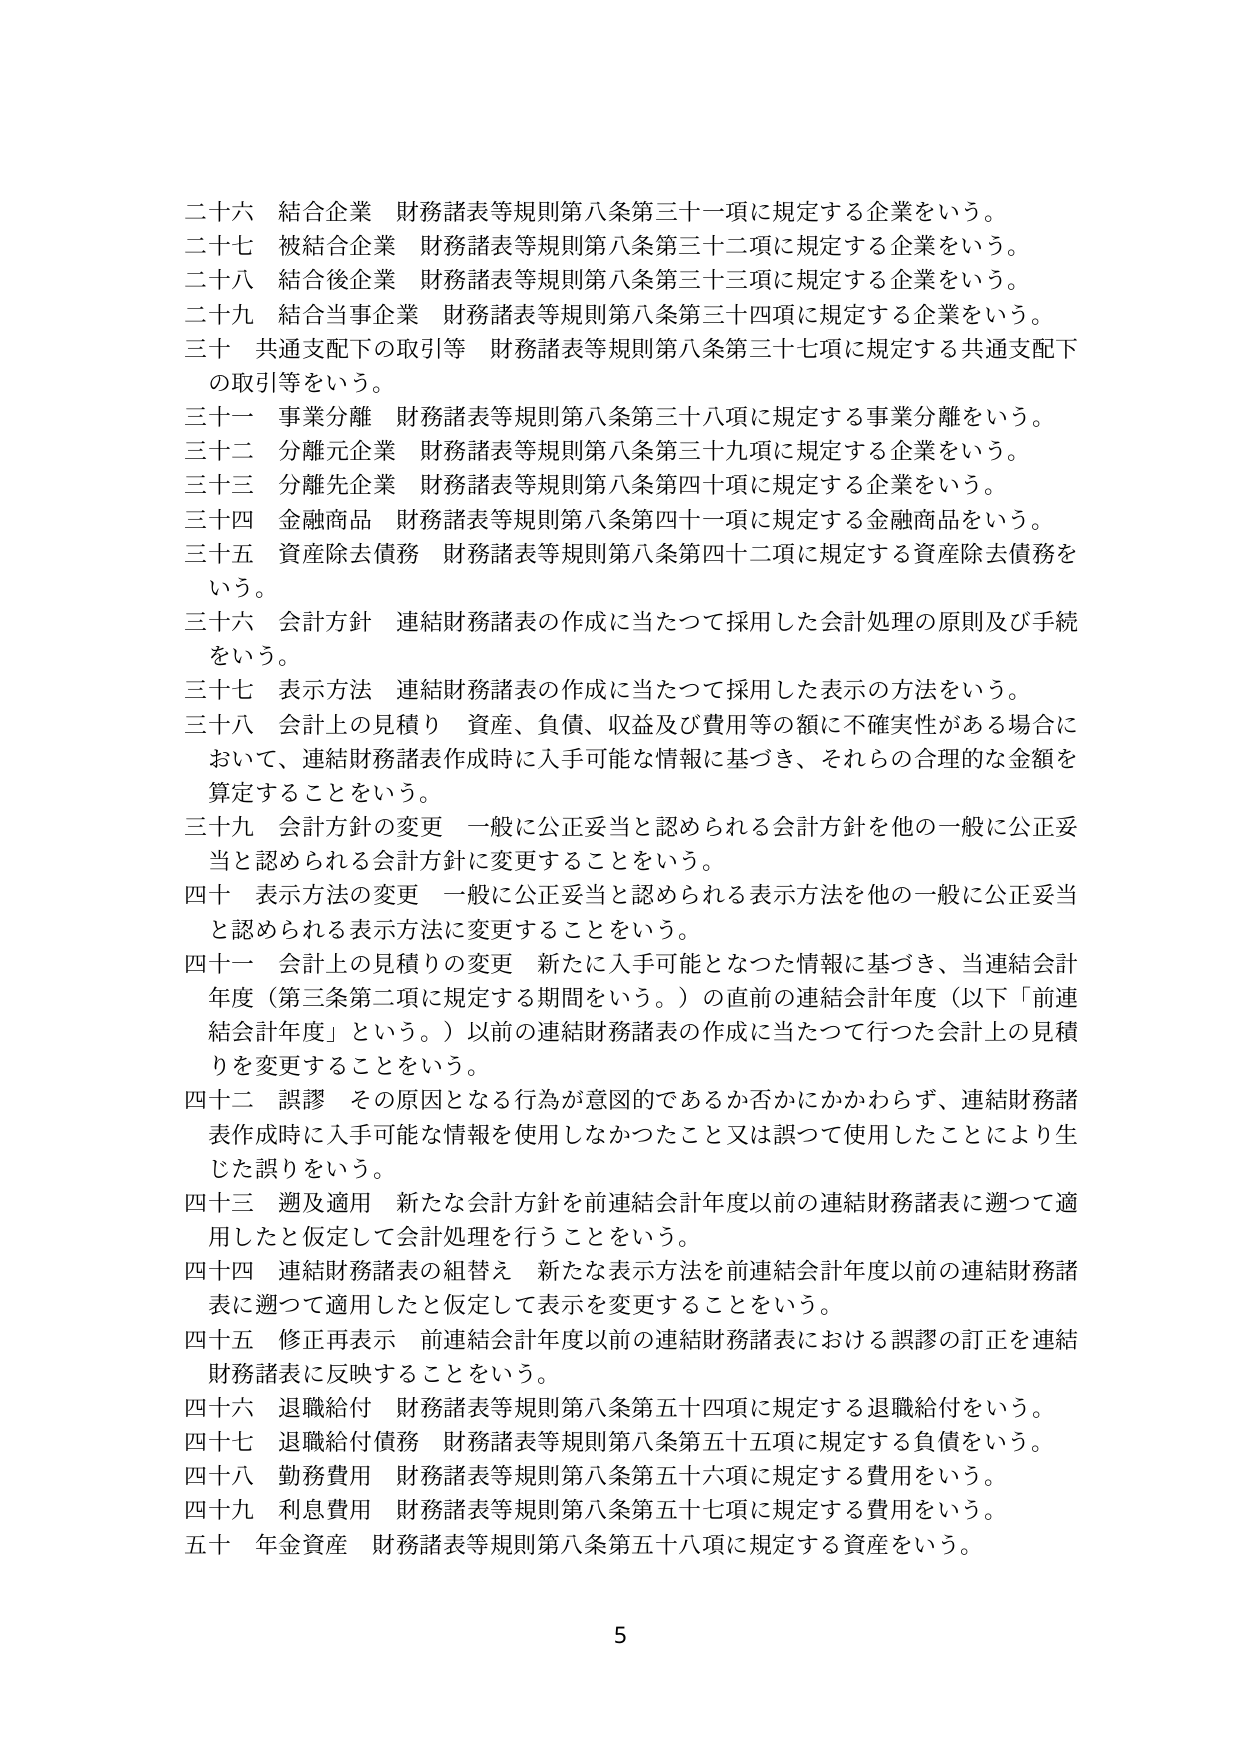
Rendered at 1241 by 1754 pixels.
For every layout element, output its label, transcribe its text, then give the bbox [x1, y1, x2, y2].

text 三十 共通支配下の取引等 財務諸表等規則第八条第三十七項に規定する共通支配下の取引等をいう。 [184, 330, 1079, 399]
text 四十五 修正再表示 前連結会計年度以前の連結財務諸表における誤謬の訂正を連結財務諸表に反映することをいう。 [184, 1321, 1079, 1389]
text 二十九 結合当事企業 財務諸表等規則第八条第三十四項に規定する企業をいう。 [184, 296, 1079, 330]
text 三十七 表示方法 連結財務諸表の作成に当たつて採用した表示の方法をいう。 [184, 672, 1079, 706]
text 四十九 利息費用 財務諸表等規則第八条第五十七項に規定する費用をいう。 [184, 1492, 1079, 1526]
text 三十九 会計方針の変更 一般に公正妥当と認められる会計方針を他の一般に公正妥当と認められる会計方針に変更することをいう。 [184, 809, 1079, 877]
text 四十四 連結財務諸表の組替え 新たな表示方法を前連結会計年度以前の連結財務諸表に遡つて適用したと仮定して表示を変更することをいう。 [184, 1253, 1079, 1321]
text 四十三 遡及適用 新たな会計方針を前連結会計年度以前の連結財務諸表に遡つて適用したと仮定して会計処理を行うことをいう。 [184, 1184, 1079, 1253]
text 三十六 会計方針 連結財務諸表の作成に当たつて採用した会計処理の原則及び手続をいう。 [184, 604, 1079, 672]
text 四十二 誤謬 その原因となる行為が意図的であるか否かにかかわらず、連結財務諸表作成時に入手可能な情報を使用しなかつたこと又は誤つて使用したことにより生じた誤りをいう。 [184, 1082, 1079, 1184]
text 三十二 分離元企業 財務諸表等規則第八条第三十九項に規定する企業をいう。 [184, 433, 1079, 467]
text 四十八 勤務費用 財務諸表等規則第八条第五十六項に規定する費用をいう。 [184, 1458, 1079, 1492]
text 二十六 結合企業 財務諸表等規則第八条第三十一項に規定する企業をいう。 [184, 194, 1079, 228]
text 二十八 結合後企業 財務諸表等規則第八条第三十三項に規定する企業をいう。 [184, 262, 1079, 296]
text 三十三 分離先企業 財務諸表等規則第八条第四十項に規定する企業をいう。 [184, 467, 1079, 501]
text 二十七 被結合企業 財務諸表等規則第八条第三十二項に規定する企業をいう。 [184, 228, 1079, 262]
text 四十一 会計上の見積りの変更 新たに入手可能となつた情報に基づき、当連結会計年度（第三条第二項に規定する期間をいう。）の直前の連結会計年度（以下「前連結会計年度」という。）以前の連結財務諸表の作成に当たつて行つた会計上の見積りを変更することをいう。 [184, 945, 1079, 1082]
text 三十五 資産除去債務 財務諸表等規則第八条第四十二項に規定する資産除去債務をいう。 [184, 535, 1079, 604]
text 四十七 退職給付債務 財務諸表等規則第八条第五十五項に規定する負債をいう。 [184, 1424, 1079, 1458]
text 三十八 会計上の見積り 資産、負債、収益及び費用等の額に不確実性がある場合において、連結財務諸表作成時に入手可能な情報に基づき、それらの合理的な金額を算定することをいう。 [184, 706, 1079, 809]
text 三十四 金融商品 財務諸表等規則第八条第四十一項に規定する金融商品をいう。 [184, 501, 1079, 535]
text 四十六 退職給付 財務諸表等規則第八条第五十四項に規定する退職給付をいう。 [184, 1389, 1079, 1424]
text 五十 年金資産 財務諸表等規則第八条第五十八項に規定する資産をいう。 [184, 1526, 1079, 1560]
text 四十 表示方法の変更 一般に公正妥当と認められる表示方法を他の一般に公正妥当と認められる表示方法に変更することをいう。 [184, 877, 1079, 945]
text 三十一 事業分離 財務諸表等規則第八条第三十八項に規定する事業分離をいう。 [184, 399, 1079, 433]
